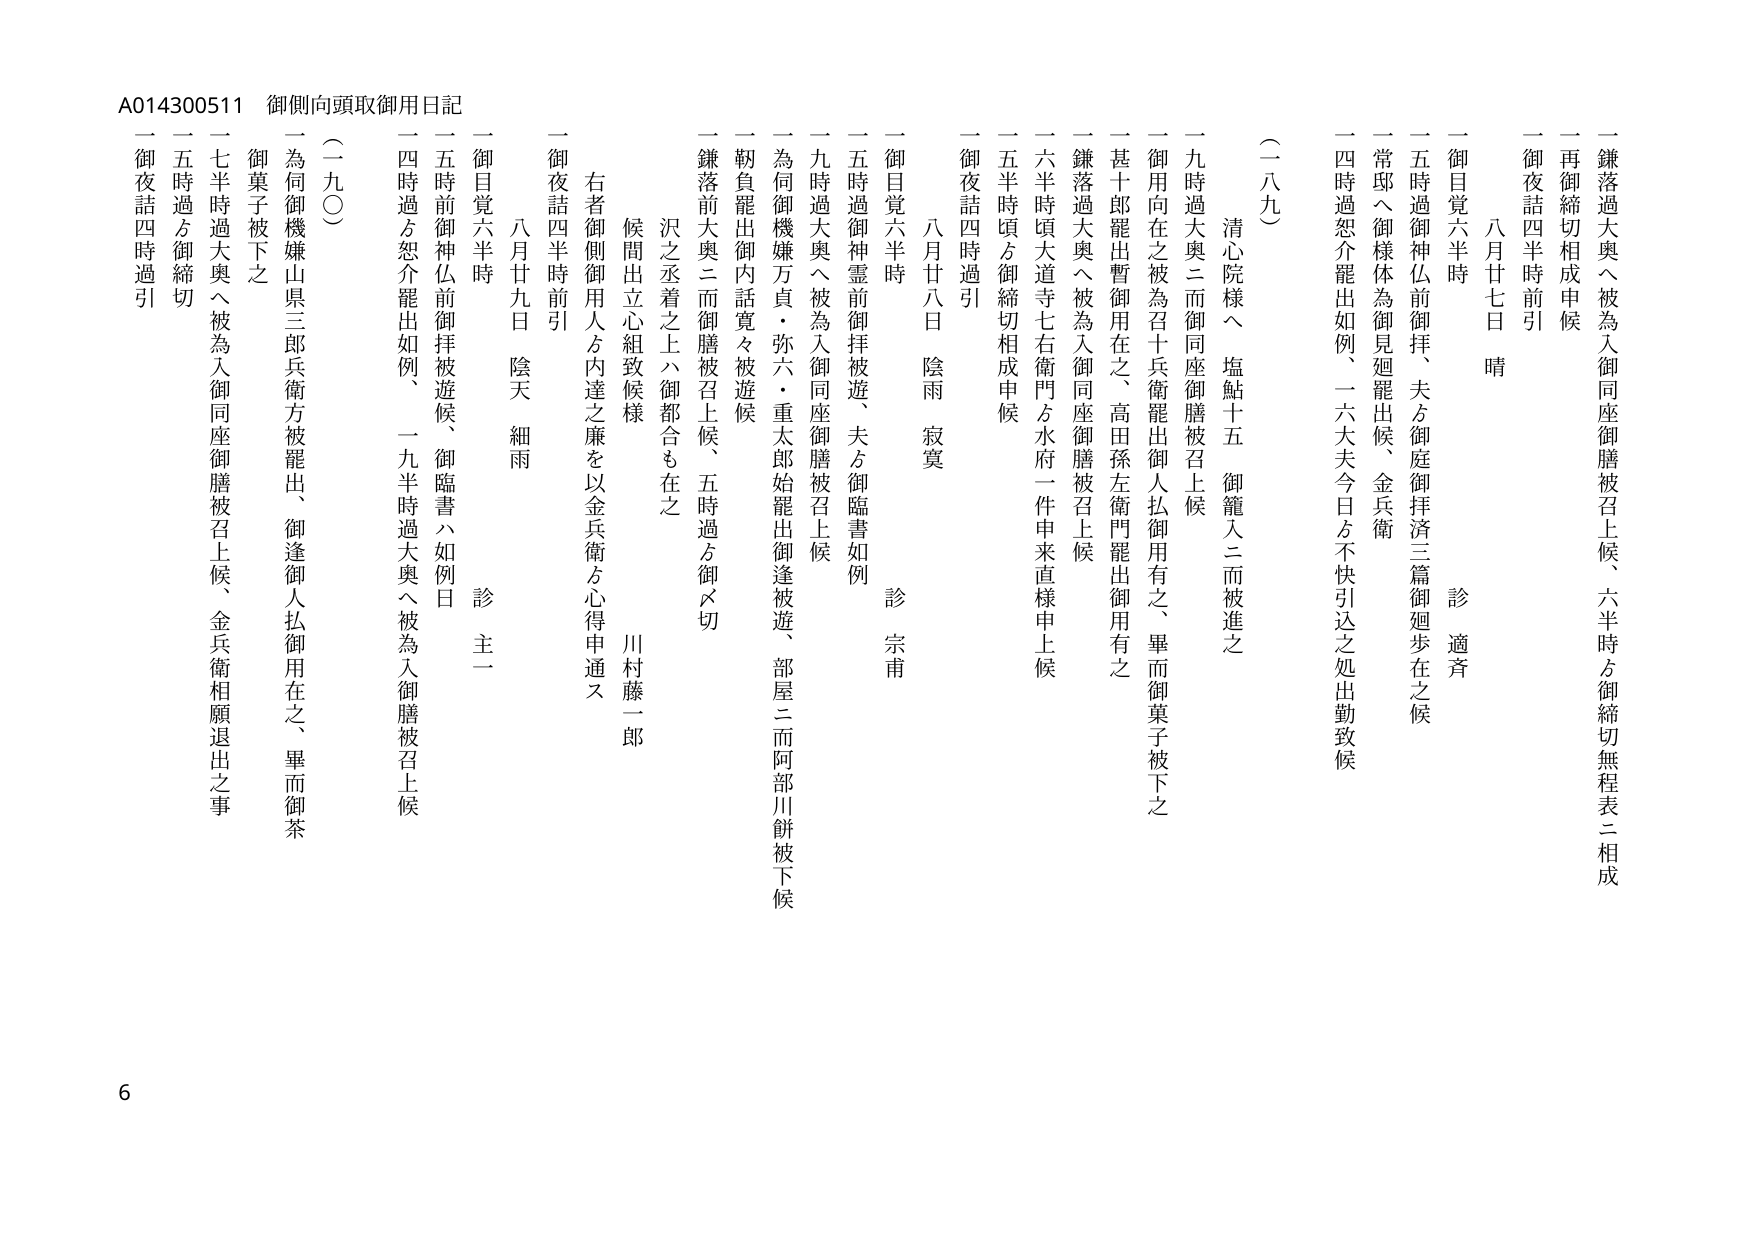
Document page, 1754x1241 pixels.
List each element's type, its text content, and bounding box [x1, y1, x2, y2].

text 一四時過恕介罷出如例、一六大夫今日ゟ不快引込之処出勤致候 [1327, 125, 1364, 1073]
text 一御夜詰四半時前引 [1514, 125, 1552, 1073]
text 右者御側御用人ゟ内達之廉を以金兵衛ゟ心得申通ス [577, 125, 614, 1073]
text 一九時過大奥ニ而御同座御膳被召上候 [1177, 125, 1214, 1073]
text 一五半時頃ゟ御締切相成申候 [989, 125, 1027, 1073]
text 一五時前御神仏前御拝被遊候、御臨書ハ如例日 [427, 125, 464, 1073]
text 候間出立心組致候様 川村藤一郎 [614, 125, 652, 1073]
text 一六半時頃大道寺七右衛門ゟ水府一件申来直様申上候 [1027, 125, 1064, 1073]
text （一八九） [1252, 125, 1289, 1073]
text 一御夜詰四時過引 [127, 125, 164, 1073]
text 一九時過大奥へ被為入御同座御膳被召上候 [802, 125, 839, 1073]
text 一鎌落過大奥へ被為入御同座御膳被召上候、六半時ゟ御締切無程表ニ相成 [1589, 125, 1627, 1073]
text 一五時過ゟ御締切 [164, 125, 202, 1073]
text 清心院様へ 塩鮎十五 御籠入ニ而被進之 [1214, 125, 1252, 1073]
text 一甚十郎罷出暫御用在之、高田孫左衛門罷出御用有之 [1102, 125, 1139, 1073]
text 一御目覚六半時 診 宗甫 [877, 125, 914, 1073]
text 一四時過ゟ恕介罷出如例、 一九半時過大奥へ被為入御膳被召上候 [389, 125, 427, 1073]
text 一鎌落過大奥へ被為入御同座御膳被召上候 [1064, 125, 1102, 1073]
text （一九〇） [314, 125, 352, 1073]
text 一再御締切相成申候 [1552, 125, 1589, 1073]
text 八月廿八日 陰雨 寂寞 [914, 125, 952, 1073]
text 御菓子被下之 [239, 125, 277, 1073]
text 一靭負罷出御内話寛々被遊候 [727, 125, 764, 1073]
text 一常邸へ御様体為御見廻罷出候、金兵衛 [1364, 125, 1402, 1073]
text 一為伺御機嫌万貞・弥六・重太郎始罷出御逢被遊、部屋ニ而阿部川餅被下候 [764, 125, 802, 1073]
text 一御夜詰四時過引 [952, 125, 989, 1073]
text 一七半時過大奥へ被為入御同座御膳被召上候、金兵衛相願退出之事 [202, 125, 239, 1073]
text 一御目覚六半時 診 適斉 [1439, 125, 1477, 1073]
text 八月廿九日 陰天 細雨 [502, 125, 539, 1073]
text 八月廿七日 晴 [1477, 125, 1514, 1073]
text 沢之丞着之上ハ御都合も在之 [652, 125, 689, 1073]
text 一鎌落前大奥ニ而御膳被召上候、五時過ゟ御〆切 [689, 125, 727, 1073]
text 一五時過御神仏前御拝、夫ゟ御庭御拝済三篇御廻歩在之候 [1402, 125, 1439, 1073]
text 一五時過御神霊前御拝被遊、夫ゟ御臨書如例 [839, 125, 877, 1073]
text 一御夜詰四半時前引 [539, 125, 577, 1073]
text 一御目覚六半時 診 主一 [464, 125, 502, 1073]
text 一為伺御機嫌山県三郎兵衛方被罷出、御逢御人払御用在之、畢而御茶 [277, 125, 314, 1073]
text 一御用向在之被為召十兵衛罷出御人払御用有之、畢而御菓子被下之 [1139, 125, 1177, 1073]
